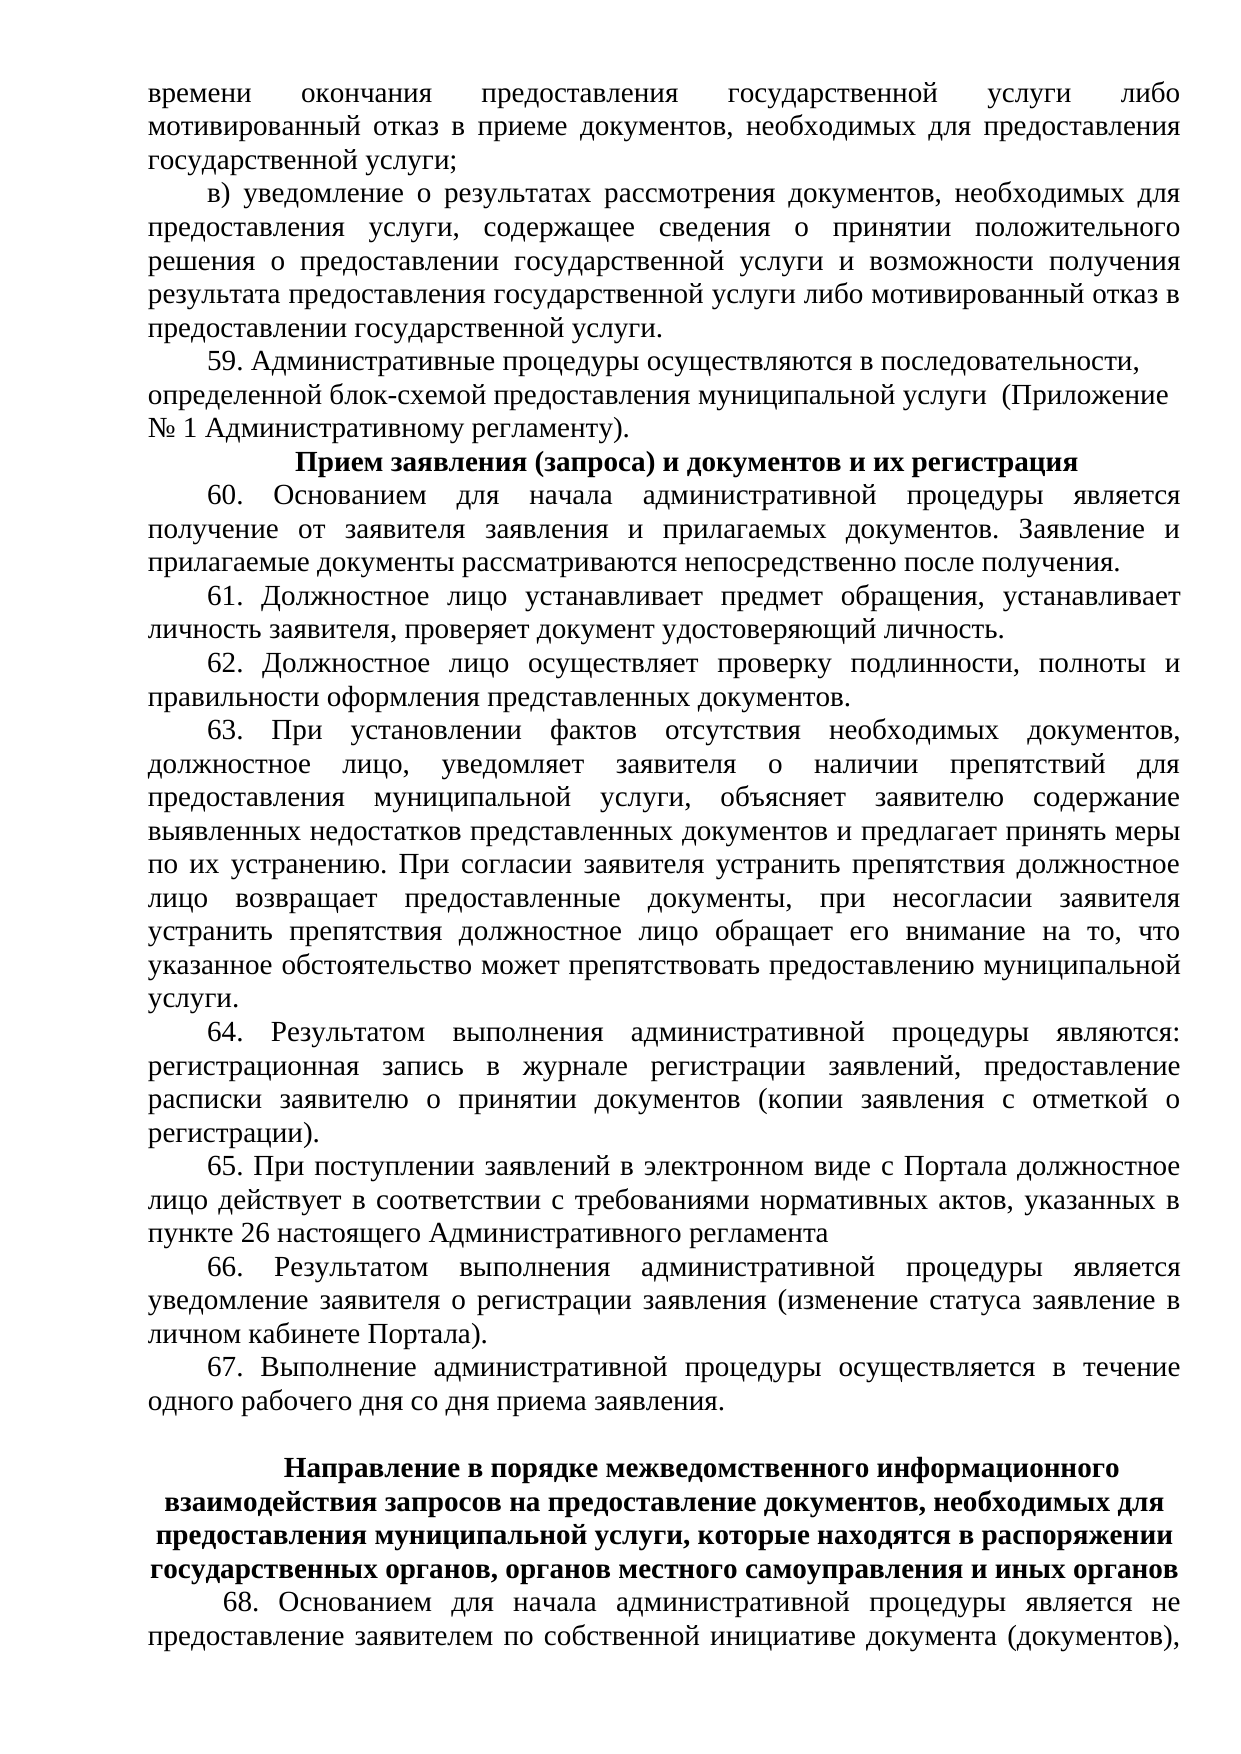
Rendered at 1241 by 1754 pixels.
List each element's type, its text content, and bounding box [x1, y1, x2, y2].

text 64. Результатом выполнения административной процедуры являются: регистрационная запись в журнале регистрации заявлений, предоставление расписки заявителю о принятии документов (копии заявления с отметкой о регистрации). [148, 1014, 1181, 1148]
text 63. При установлении фактов отсутствия необходимых документов, должностное лицо, уведомляет заявителя о наличии препятствий для предоставления муниципальной услуги, объясняет заявителю содержание выявленных недостатков представленных документов и предлагает принять меры по их устранению. При согласии заявителя устранить препятствия должностное лицо возвращает предоставленные документы, при несогласии заявителя устранить препятствия должностное лицо обращает его внимание на то, что указанное обстоятельство может препятствовать предоставлению муниципальной услуги. [148, 712, 1181, 1014]
text 65. При поступлении заявлений в электронном виде с Портала должностное лицо действует в соответствии с требованиями нормативных актов, указанных в пункте 26 настоящего Административного регламента [148, 1148, 1181, 1249]
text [148, 75, 1181, 176]
text 62. Должностное лицо осуществляет проверку подлинности, полноты и правильности оформления представленных документов. [148, 645, 1181, 712]
text 66. Результатом выполнения административной процедуры является уведомление заявителя о регистрации заявления (изменение статуса заявление в личном кабинете Портала). [148, 1249, 1181, 1349]
text 67. Выполнение административной процедуры осуществляется в течение одного рабочего дня со дня приема заявления. [148, 1349, 1181, 1417]
text Прием заявления (запроса) и документов и их регистрация [148, 444, 1181, 477]
text 61. Должностное лицо устанавливает предмет обращения, устанавливает личность заявителя, проверяет документ удостоверяющий личность. [148, 578, 1181, 645]
text 59. Административные процедуры осуществляются в последовательности, определенной блок-схемой предоставления муниципальной услуги (Приложение № 1 Административному регламенту). [148, 343, 1181, 444]
text Направление в порядке межведомственного информационного взаимодействия запросов на предоставление документов, необходимых для предоставления муниципальной услуги, которые находятся в распоряжении государственных органов, органов местного самоуправления и иных органов [148, 1450, 1181, 1584]
text в) уведомление о результатах рассмотрения документов, необходимых для предоставления услуги, содержащее сведения о принятии положительного решения о предоставлении государственной услуги и возможности получения результата предоставления государственной услуги либо мотивированный отказ в предоставлении государственной услуги. [148, 176, 1181, 343]
text 60. Основанием для начала административной процедуры является получение от заявителя заявления и прилагаемых документов. Заявление и прилагаемые документы рассматриваются непосредственно после получения. [148, 477, 1181, 578]
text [148, 1584, 1181, 1651]
